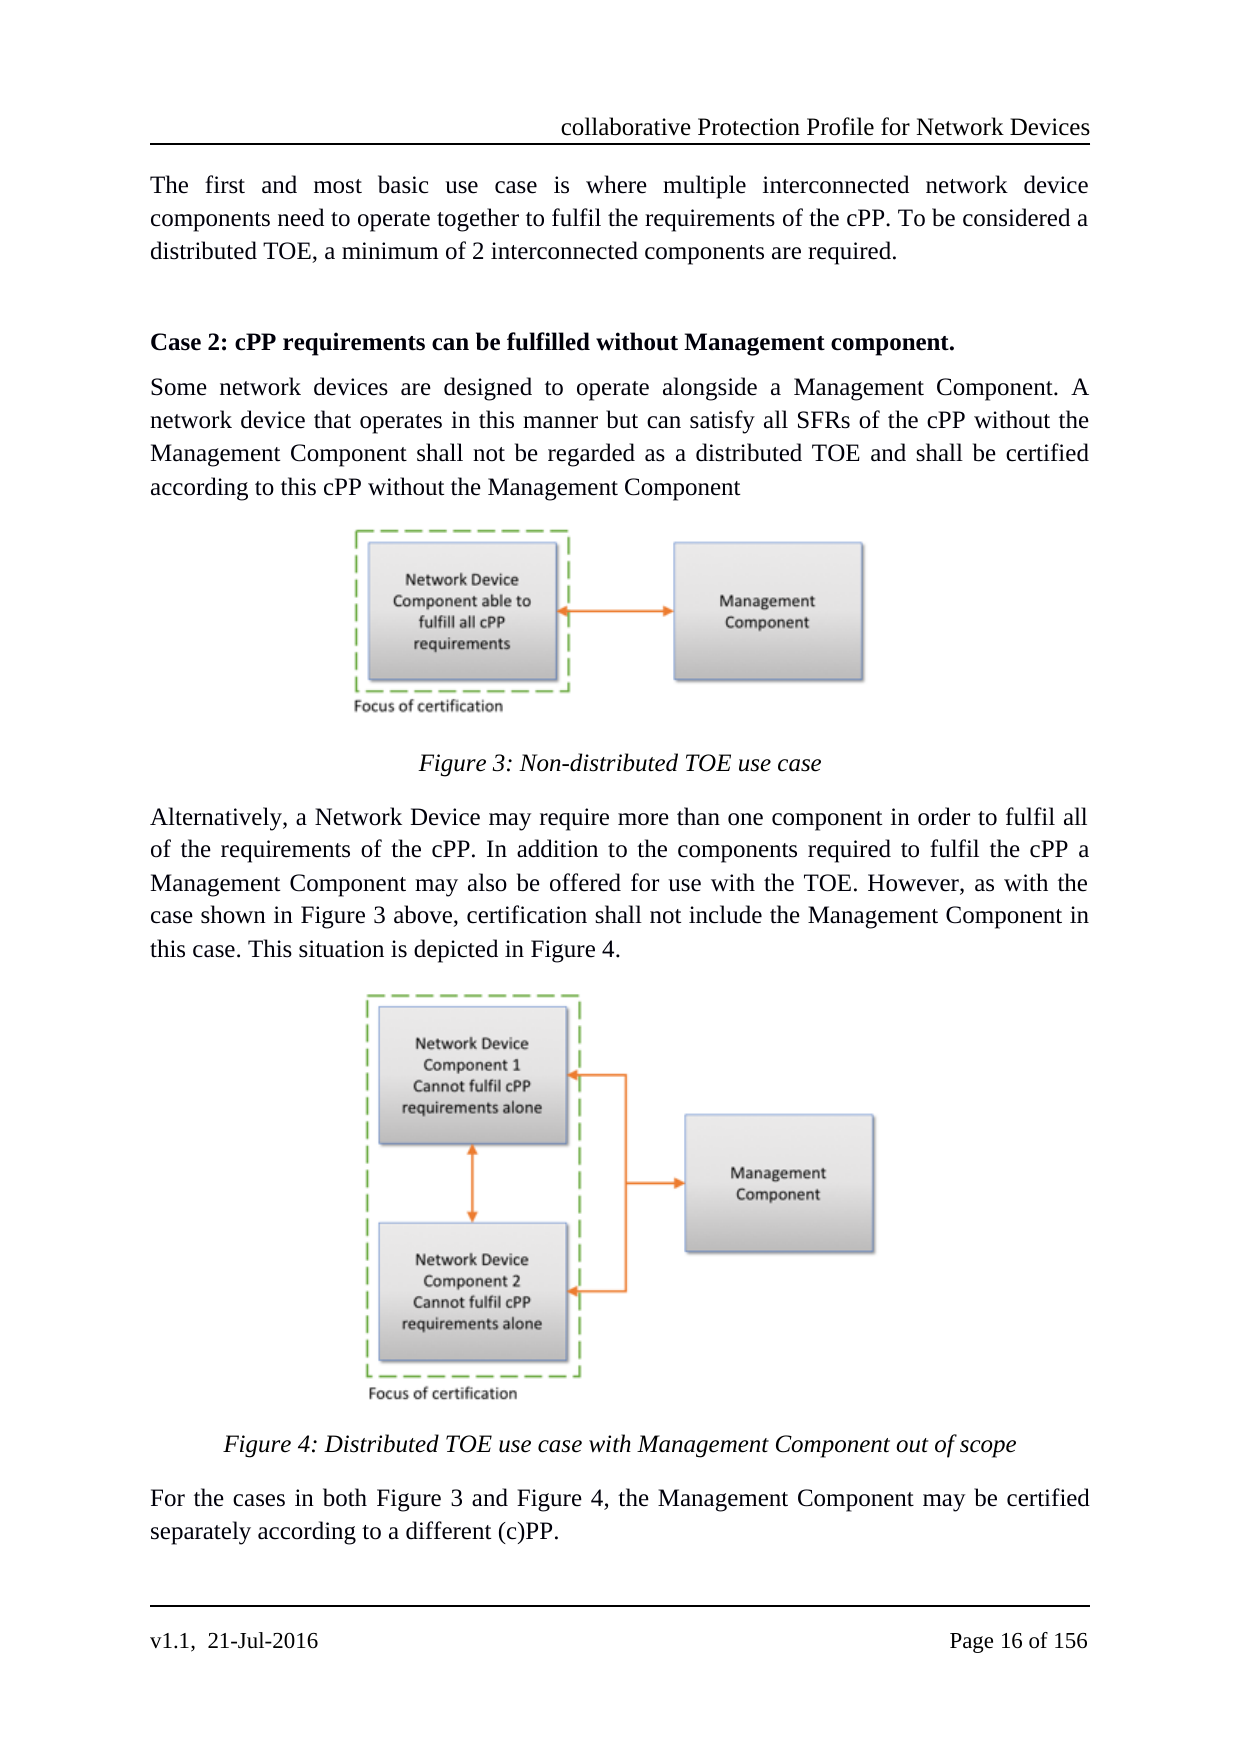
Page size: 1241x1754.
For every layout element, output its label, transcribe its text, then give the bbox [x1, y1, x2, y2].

text Alternatively, a Network Device may require more than one component in order to fulfil all of the requirements of the cPP. In addition to the components required to fulfil the cPP a Management Component may also be offered for use with the TOE. However, as with the case shown in Figure 3 above, certification shall not include the Management Component in this case. This situation is depicted in Figure 4. [150, 802, 1090, 962]
text The first and most basic use case is where multiple interconnected network device components need to operate together to fulfil the requirements of the cPP. To be considered a distributed TOE, a minimum of 2 interconnected components are required. [150, 170, 1090, 265]
text Some network devices are designed to operate alongside a Management Component. A network device that operates in this manner but can satisfy all SFRs of the cPP without the Management Component shall not be regarded as a distributed TOE and shall be certified according to this cPP without the Management Component [150, 372, 1090, 500]
text Case 2: cPP requirements can be fulfilled without Management component. [150, 327, 1090, 356]
text For the cases in both Figure 3 and Figure 4, the Management Component may be certified separately according to a different (c)PP. [150, 1483, 1090, 1544]
